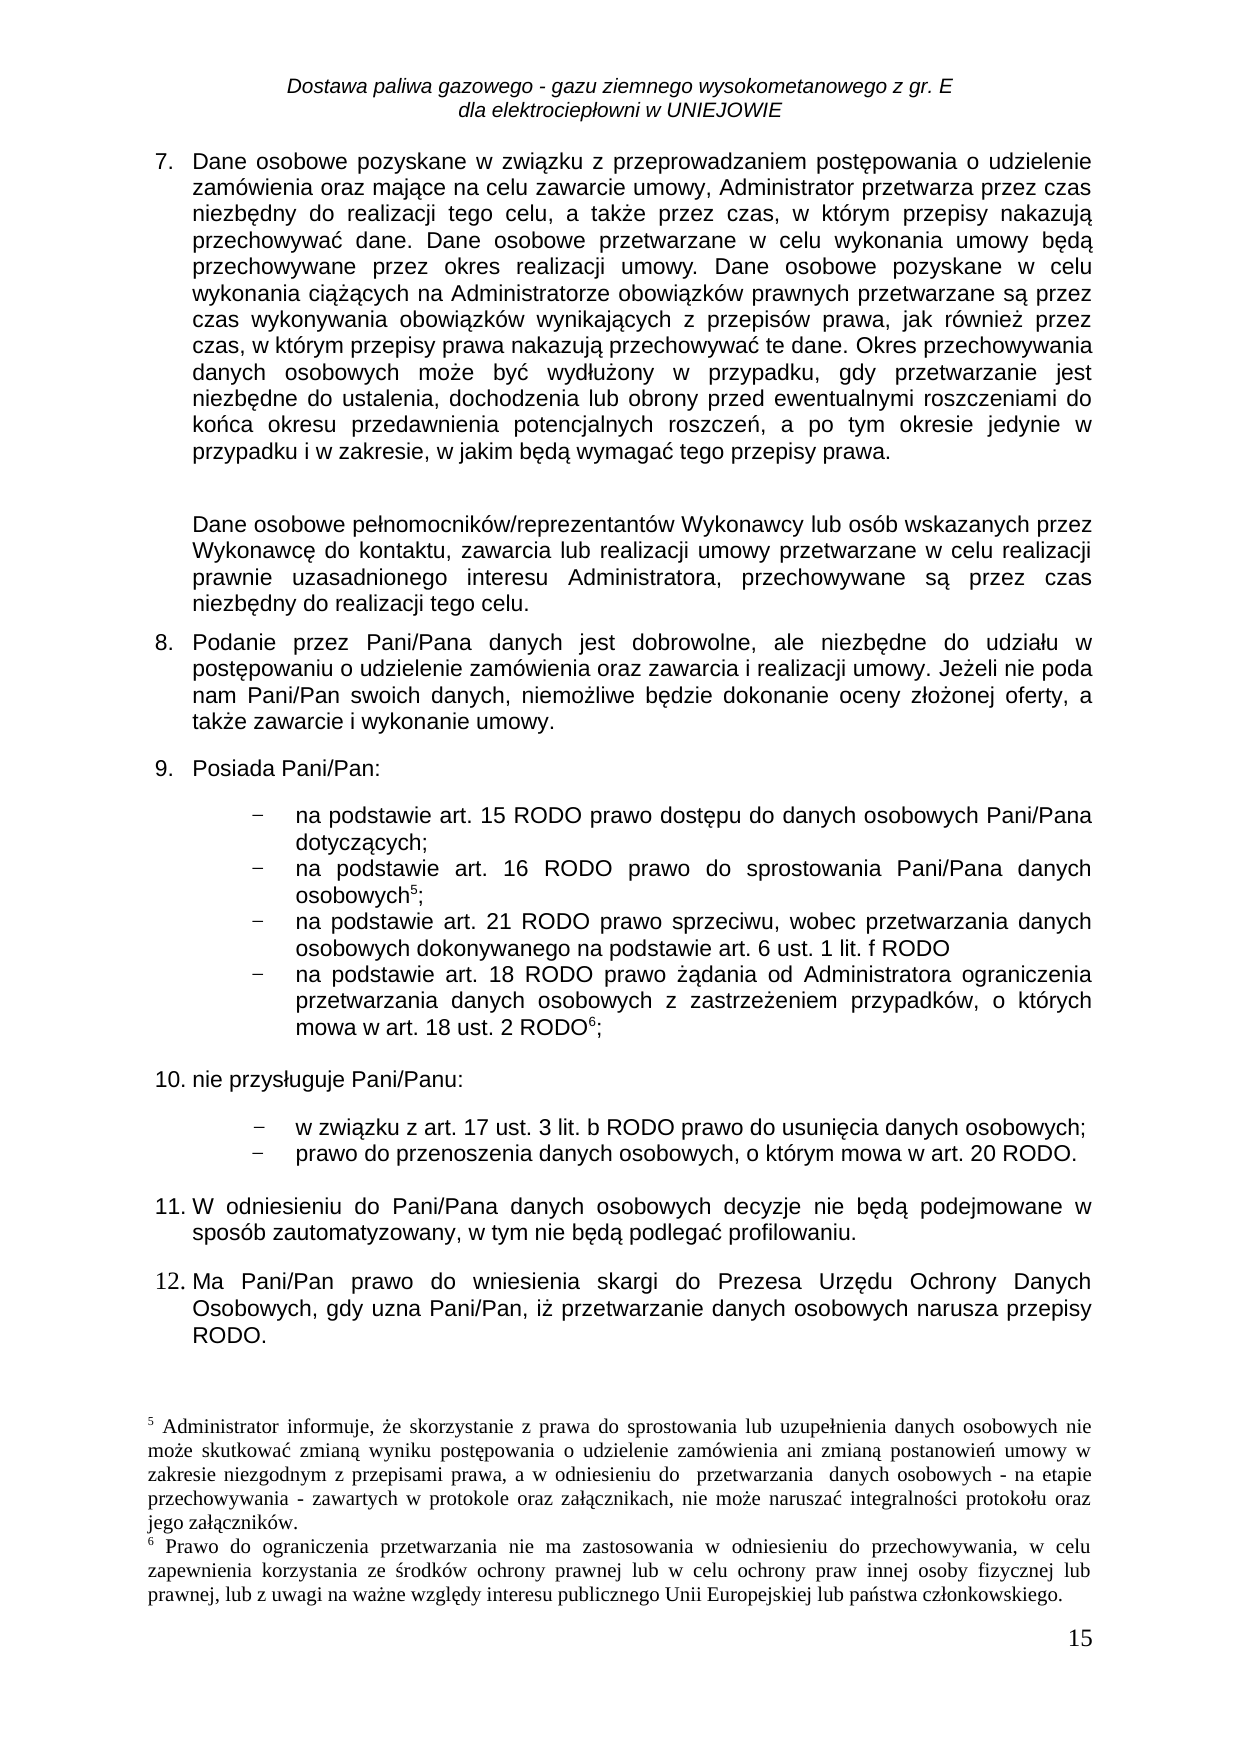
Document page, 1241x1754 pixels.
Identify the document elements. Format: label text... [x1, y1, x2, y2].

list na podstawie art. 18 RODO prawo żądania od Administratora ograniczenia przetwarzania danych osobowych z zastrzeżeniem przypadków, o których mowa w art. 18 ust. 2 RODO; [251, 961, 1092, 1040]
list na podstawie art. 21 RODO prawo sprzeciwu, wobec przetwarzania danych osobowych dokonywanego na podstawie art. 6 ust. 1 lit. f RODO [251, 908, 1092, 961]
text Dane osobowe pełnomocników/reprezentantów Wykonawcy lub osób wskazanych przez Wykonawcę do kontaktu, zawarcia lub realizacji umowy przetwarzane w celu realizacji prawnie uzasadnionego interesu Administratora, przechowywane są przez czas niezbędny do realizacji tego celu. [192, 511, 1092, 617]
list w związku z art. 17 ust. 3 lit. b RODO prawo do usunięcia danych osobowych; [251, 1114, 1092, 1140]
list na podstawie art. 15 RODO prawo dostępu do danych osobowych Pani/Pana dotyczących; [251, 802, 1092, 855]
list Podanie przez Pani/Pana danych jest dobrowolne, ale niezbędne do udziału w postępowaniu o udzielenie zamówienia oraz zawarcia i realizacji umowy. Jeżeli nie poda nam Pani/Pan swoich danych, niemożliwe będzie dokonanie oceny złożonej oferty, a także zawarcie i wykonanie umowy. [154, 629, 1092, 734]
list nie przysługuje Pani/Panu: [154, 1066, 1092, 1093]
list Ma Pani/Pan prawo do wniesienia skargi do Prezesa Urzędu Ochrony Danych Osobowych, gdy uzna Pani/Pan, iż przetwarzanie danych osobowych narusza przepisy RODO. [154, 1266, 1092, 1348]
list na podstawie art. 16 RODO prawo do sprostowania Pani/Pana danych osobowych; [251, 855, 1092, 908]
list Posiada Pani/Pan: [154, 755, 1092, 782]
list prawo do przenoszenia danych osobowych, o którym mowa w art. 20 RODO. [251, 1140, 1092, 1167]
list W odniesieniu do Pani/Pana danych osobowych decyzje nie będą podejmowane w sposób zautomatyzowany, w tym nie będą podlegać profilowaniu. [154, 1193, 1092, 1246]
list Dane osobowe pozyskane w związku z przeprowadzaniem postępowania o udzielenie zamówienia oraz mające na celu zawarcie umowy, Administrator przetwarza przez czas niezbędny do realizacji tego celu, a także przez czas, w którym przepisy nakazują przechowywać dane. Dane osobowe przetwarzane w celu wykonania umowy będą przechowywane przez okres realizacji umowy. Dane osobowe pozyskane w celu wykonania ciążących na Administratorze obowiązków prawnych przetwarzane są przez czas wykonywania obowiązków wynikających z przepisów prawa, jak również przez czas, w którym przepisy prawa nakazują przechowywać te dane. Okres przechowywania danych osobowych może być wydłużony w przypadku, gdy przetwarzanie jest niezbędne do ustalenia, dochodzenia lub obrony przed ewentualnymi roszczeniami do końca okresu przedawnienia potencjalnych roszczeń, a po tym okresie jedynie w przypadku i w zakresie, w jakim będą wymagać tego przepisy prawa. [154, 148, 1092, 464]
